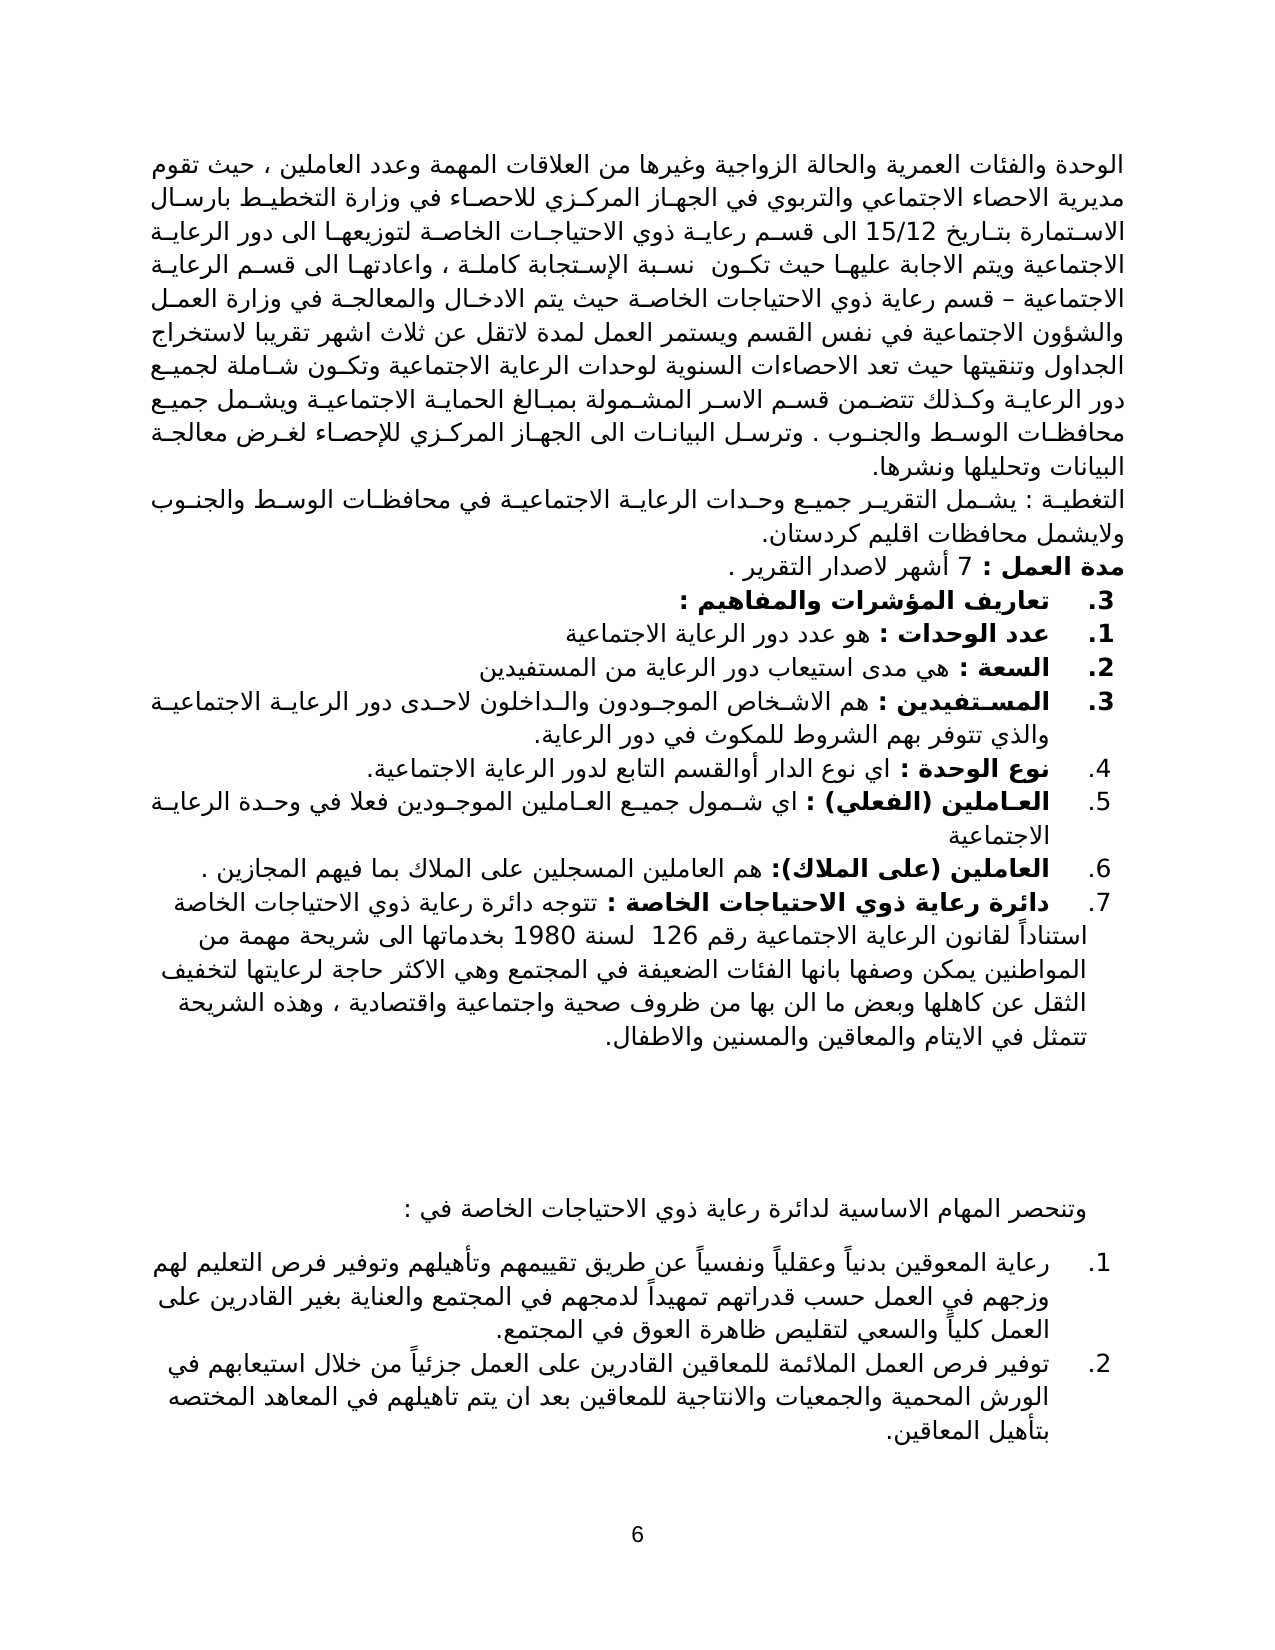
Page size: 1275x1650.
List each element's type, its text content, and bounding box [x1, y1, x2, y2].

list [150, 150, 1125, 481]
list السعة : هي مدى استيعاب دور الرعاية من المستفيدين [150, 653, 1087, 682]
list عدد الوحدات : هو عدد دور الرعاية الاجتماعية [150, 619, 1087, 649]
list دائرة رعاية ذوي الاحتياجات الخاصة : تتوجه دائرة رعاية ذوي الاحتياجات الخاصة استناداً لقانون الرعاية الاجتماعية رقم 126 لسنة 1980 بخدماتها الى شريحة مهمة من المواطنين يمكن وصفها بانها الفئات الضعيفة في المجتمع وهي الاكثر حاجة لرعايتها لتخفيف الثقل عن كاهلها وبعض ما الن بها من ظروف صحية واجتماعية واقتصادية ، وهذه الشريحة تتمثل في الايتام والمعاقين والمسنين والاطفال. [150, 888, 1087, 1051]
list نوع الوحدة : اي نوع الدار أوالقسم التابع لدور الرعاية الاجتماعية. [150, 754, 1087, 783]
list العاملين (على الملاك): هم العاملين المسجلين على الملاك بما فيهم المجازين . [150, 854, 1087, 883]
list المستفيدين : هم الاشخاص الموجودون والداخلون لاحدى دور الرعاية الاجتماعية والذي تتوفر بهم الشروط للمكوث في دور الرعاية. [150, 687, 1087, 749]
list مدة العمل : 7 أشهر لاصدار التقرير . [150, 552, 1125, 582]
list توفير فرص العمل الملائمة للمعاقين القادرين على العمل جزئياً من خلال استيعابهم في الورش المحمية والجمعيات والانتاجية للمعاقين بعد ان يتم تاهيلهم في المعاهد المختصه بتأهيل المعاقين. [150, 1349, 1087, 1445]
text وتنحصر المهام الاساسية لدائرة رعاية ذوي الاحتياجات الخاصة في : [150, 1194, 1087, 1223]
list التغطية : يشمل التقرير جميع وحدات الرعاية الاجتماعية في محافظات الوسط والجنوب ولايشمل محافظات اقليم كردستان. [150, 485, 1125, 548]
list العاملين (الفعلي) : اي شمول جميع العاملين الموجودين فعلا في وحدة الرعاية الاجتماعية [150, 787, 1087, 850]
list تعاريف المؤشرات والمفاهيم : [150, 586, 1087, 615]
list رعاية المعوقين بدنياً وعقلياً ونفسياً عن طريق تقييمهم وتأهيلهم وتوفير فرص التعليم لهم وزجهم في العمل حسب قدراتهم تمهيداً لدمجهم في المجتمع والعناية بغير القادرين على العمل كلياً والسعي لتقليص ظاهرة العوق في المجتمع. [150, 1248, 1087, 1344]
